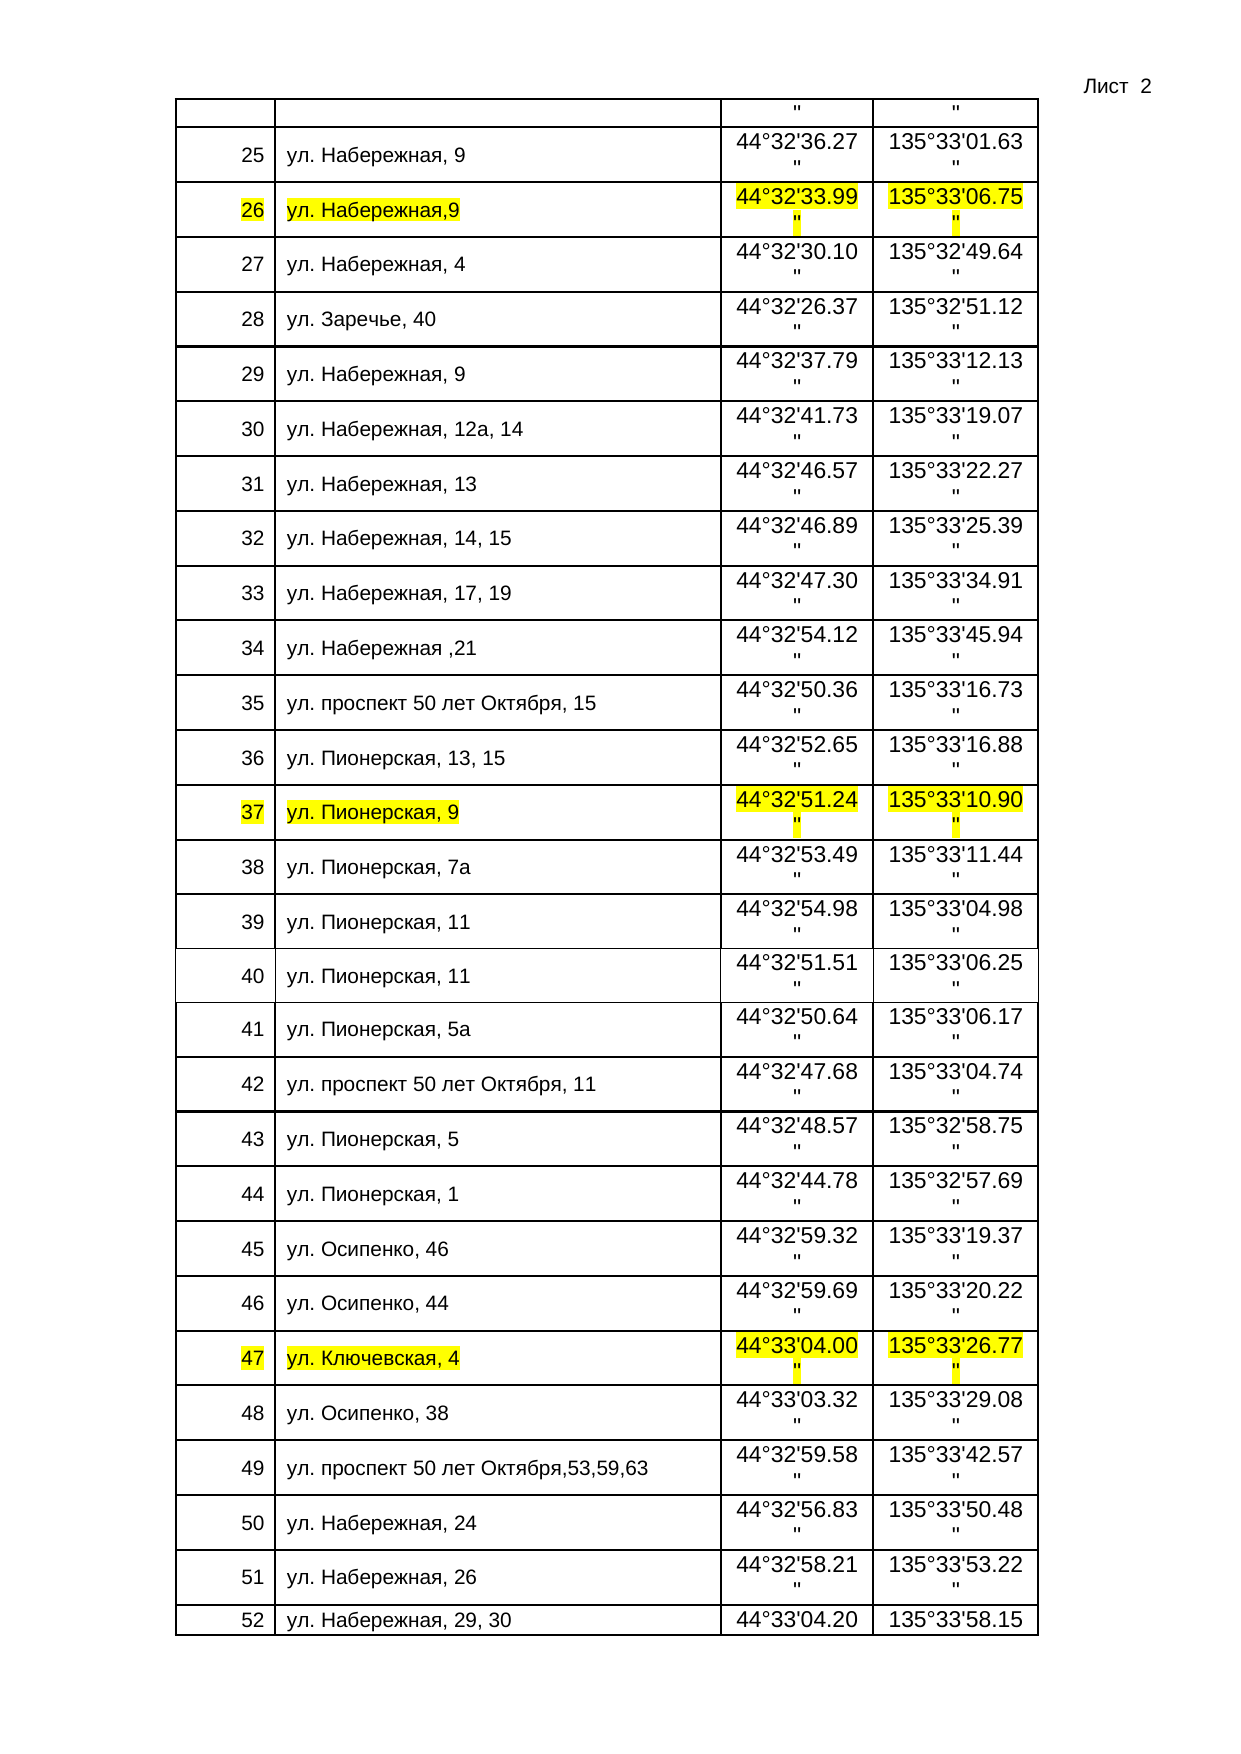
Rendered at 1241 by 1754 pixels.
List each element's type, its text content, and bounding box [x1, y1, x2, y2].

table_cell ул. Пионерская, 11 [276, 895, 720, 948]
table_cell 44°32'51.51" [721, 949, 873, 1002]
table_cell 42 [177, 1058, 274, 1110]
table_cell 44°32'54.98" [722, 895, 872, 948]
table_cell 135°32'56.34" [874, 100, 1037, 126]
table_cell ул. Заречье, 40 [276, 293, 720, 345]
table_cell 135°33'12.13" [874, 348, 1037, 400]
table_cell 35 [177, 676, 274, 729]
table_cell 48 [177, 1386, 274, 1439]
table_cell ул. Пионерская, 13, 15 [276, 731, 720, 784]
table_cell 45 [177, 1222, 274, 1275]
table_cell ул. Пионерская, 7а [276, 841, 720, 893]
table_cell 44°32'33.99" [722, 183, 872, 236]
table_cell ул. проспект 50 лет Октября, 11 [276, 1058, 720, 1110]
table_cell 52 [177, 1606, 274, 1634]
table_cell 38 [177, 841, 274, 893]
table_cell 37 [177, 786, 274, 838]
table_cell ул. Осипенко, 38 [276, 1386, 720, 1439]
table_cell 26 [177, 183, 274, 236]
table_cell 44°32'36.27" [722, 128, 872, 181]
table_cell 135°33'20.22" [874, 1277, 1037, 1329]
table_cell 44°32'41.73" [722, 402, 872, 455]
table_cell 44°33'04.20" [722, 1606, 872, 1634]
table_cell 30 [177, 402, 274, 455]
table_cell 135°33'53.22" [874, 1551, 1037, 1603]
table_cell 135°33'01.63" [874, 128, 1037, 181]
table_cell 44°32'30.10" [722, 238, 872, 291]
table_cell 44°33'04.00" [722, 1332, 793, 1384]
table_cell ул. проспект 50 лет Октября,53,59,63 [276, 1441, 720, 1494]
table_cell 44°32'50.64" [722, 1003, 872, 1056]
table_cell ул. Набережная, 17, 19 [276, 567, 720, 619]
table_cell 135°32'49.64" [874, 238, 1037, 291]
table_cell 135°32'57.69" [874, 1167, 1037, 1220]
table_cell 135°33'45.94" [874, 621, 1037, 674]
table_cell ул. Осипенко, 46 [276, 1222, 720, 1275]
table_cell 135°33'11.44" [874, 841, 1037, 893]
table_cell ул. Пионерская, 11 [276, 949, 720, 1002]
table_cell 44°32'56.83" [722, 1496, 872, 1549]
table_cell 135°33'50.48" [874, 1496, 1037, 1549]
table_cell 44°33'03.32" [722, 1386, 872, 1439]
table_cell 44°32'37.79" [722, 348, 872, 400]
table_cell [276, 1606, 720, 1634]
table_cell 135°33'29.08" [874, 1386, 1037, 1439]
table_cell 135°33'04.98" [874, 895, 1037, 948]
table_cell 27 [177, 238, 274, 291]
table_cell 135°33'19.37" [874, 1222, 1037, 1275]
table_cell 41 [177, 1003, 274, 1056]
table_cell 40 [176, 949, 275, 1002]
table_cell 135°33'10.90" [960, 786, 1037, 838]
table_cell ул. Набережная, 4 [276, 238, 720, 291]
table_cell 135°32'58.75" [874, 1113, 1037, 1165]
table_cell 28 [177, 293, 274, 345]
table_cell ул. Набережная, 12а, 14 [276, 402, 720, 455]
table_cell 135°33'19.07" [874, 402, 1037, 455]
table_cell 25 [177, 128, 274, 181]
table_cell 49 [177, 1441, 274, 1494]
table_cell ул. Пионерская, 9 [276, 786, 720, 838]
table_cell 44°32'59.58" [722, 1441, 872, 1494]
table_cell 33 [177, 567, 274, 619]
table_cell 43 [177, 1113, 274, 1165]
table_cell 44°32'48.57" [722, 1113, 872, 1165]
table_cell 135°33'06.25" [874, 949, 1038, 1002]
table_cell 44°32'47.68" [722, 1058, 872, 1110]
table_cell 135°33'26.77" [874, 1332, 952, 1384]
table_cell 135°33'04.74" [874, 1058, 1037, 1110]
table_cell 135°33'16.88" [874, 731, 1037, 784]
table_cell 34 [177, 621, 274, 674]
table_cell ул. проспект 50 лет Октября, 15 [276, 676, 720, 729]
table_cell 51 [177, 1551, 274, 1603]
table_cell 44°32'26.37" [722, 293, 872, 345]
table_cell 135°33'10.90" [874, 786, 952, 838]
table_cell 44°32'44.78" [722, 1167, 872, 1220]
table_cell 135°33'06.17" [874, 1003, 1037, 1056]
table_cell ул. Набережная, 9 [276, 128, 720, 181]
table_cell 135°33'16.73" [874, 676, 1037, 729]
table_cell 46 [177, 1277, 274, 1329]
table_cell 31 [177, 457, 274, 510]
table_cell 135°32'51.12" [874, 293, 1037, 345]
table_cell 44°32'37.68" [722, 100, 872, 126]
table_cell 135°33'06.75" [874, 183, 1037, 236]
table_cell 44°32'50.36" [722, 676, 872, 729]
table_cell 135°33'22.27" [874, 457, 1037, 510]
table_cell 135°33'26.77" [960, 1332, 1037, 1384]
table_cell 44°32'58.21" [722, 1551, 872, 1603]
table_cell ул. Пионерская, 5 [276, 1113, 720, 1165]
table_cell 36 [177, 731, 274, 784]
table_cell 135°33'34.91" [874, 567, 1037, 619]
table_cell 44°32'46.57" [722, 457, 872, 510]
table_cell 24 [177, 100, 274, 126]
table_cell 135°33'42.57" [874, 1441, 1037, 1494]
table_cell 29 [177, 348, 274, 400]
table_cell ул. Набережная, 9 [276, 348, 720, 400]
table_cell 32 [177, 512, 274, 564]
table_cell ул. Набережная, 26 [276, 1551, 720, 1603]
table_cell 44°32'59.69" [722, 1277, 872, 1329]
table_cell 44 [177, 1167, 274, 1220]
table_cell 44°33'04.00" [801, 1332, 872, 1384]
table_cell ул. Набережная,9 [276, 183, 720, 236]
table_cell ул. Набережная ,21 [276, 621, 720, 674]
table_cell ул. Набережная, 24 [276, 1496, 720, 1549]
table_cell ул. Набережная, 14, 15 [276, 512, 720, 564]
table_cell 44°32'52.65" [722, 731, 872, 784]
table_cell 44°32'54.12" [722, 621, 872, 674]
table_cell 44°32'53.49" [722, 841, 872, 893]
table_cell 135°33'58.15" [874, 1606, 1037, 1634]
table_cell 39 [177, 895, 274, 948]
table_cell 135°33'25.39" [874, 512, 1037, 564]
table_cell 47 [177, 1332, 274, 1384]
table_cell 50 [177, 1496, 274, 1549]
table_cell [276, 100, 720, 126]
table_cell 44°32'46.89" [722, 512, 872, 564]
table_cell ул. Пионерская, 5а [276, 1003, 720, 1056]
table_cell 44°32'59.32" [722, 1222, 872, 1275]
table_cell ул. Пионерская, 1 [276, 1167, 720, 1220]
table_cell 44°32'47.30" [722, 567, 872, 619]
table_cell ул. Ключевская, 4 [276, 1332, 720, 1384]
table_cell 44°32'51.24" [722, 786, 793, 838]
table_cell ул. Осипенко, 44 [276, 1277, 720, 1329]
table_cell 44°32'51.24" [801, 786, 872, 838]
table_cell ул. Набережная, 13 [276, 457, 720, 510]
